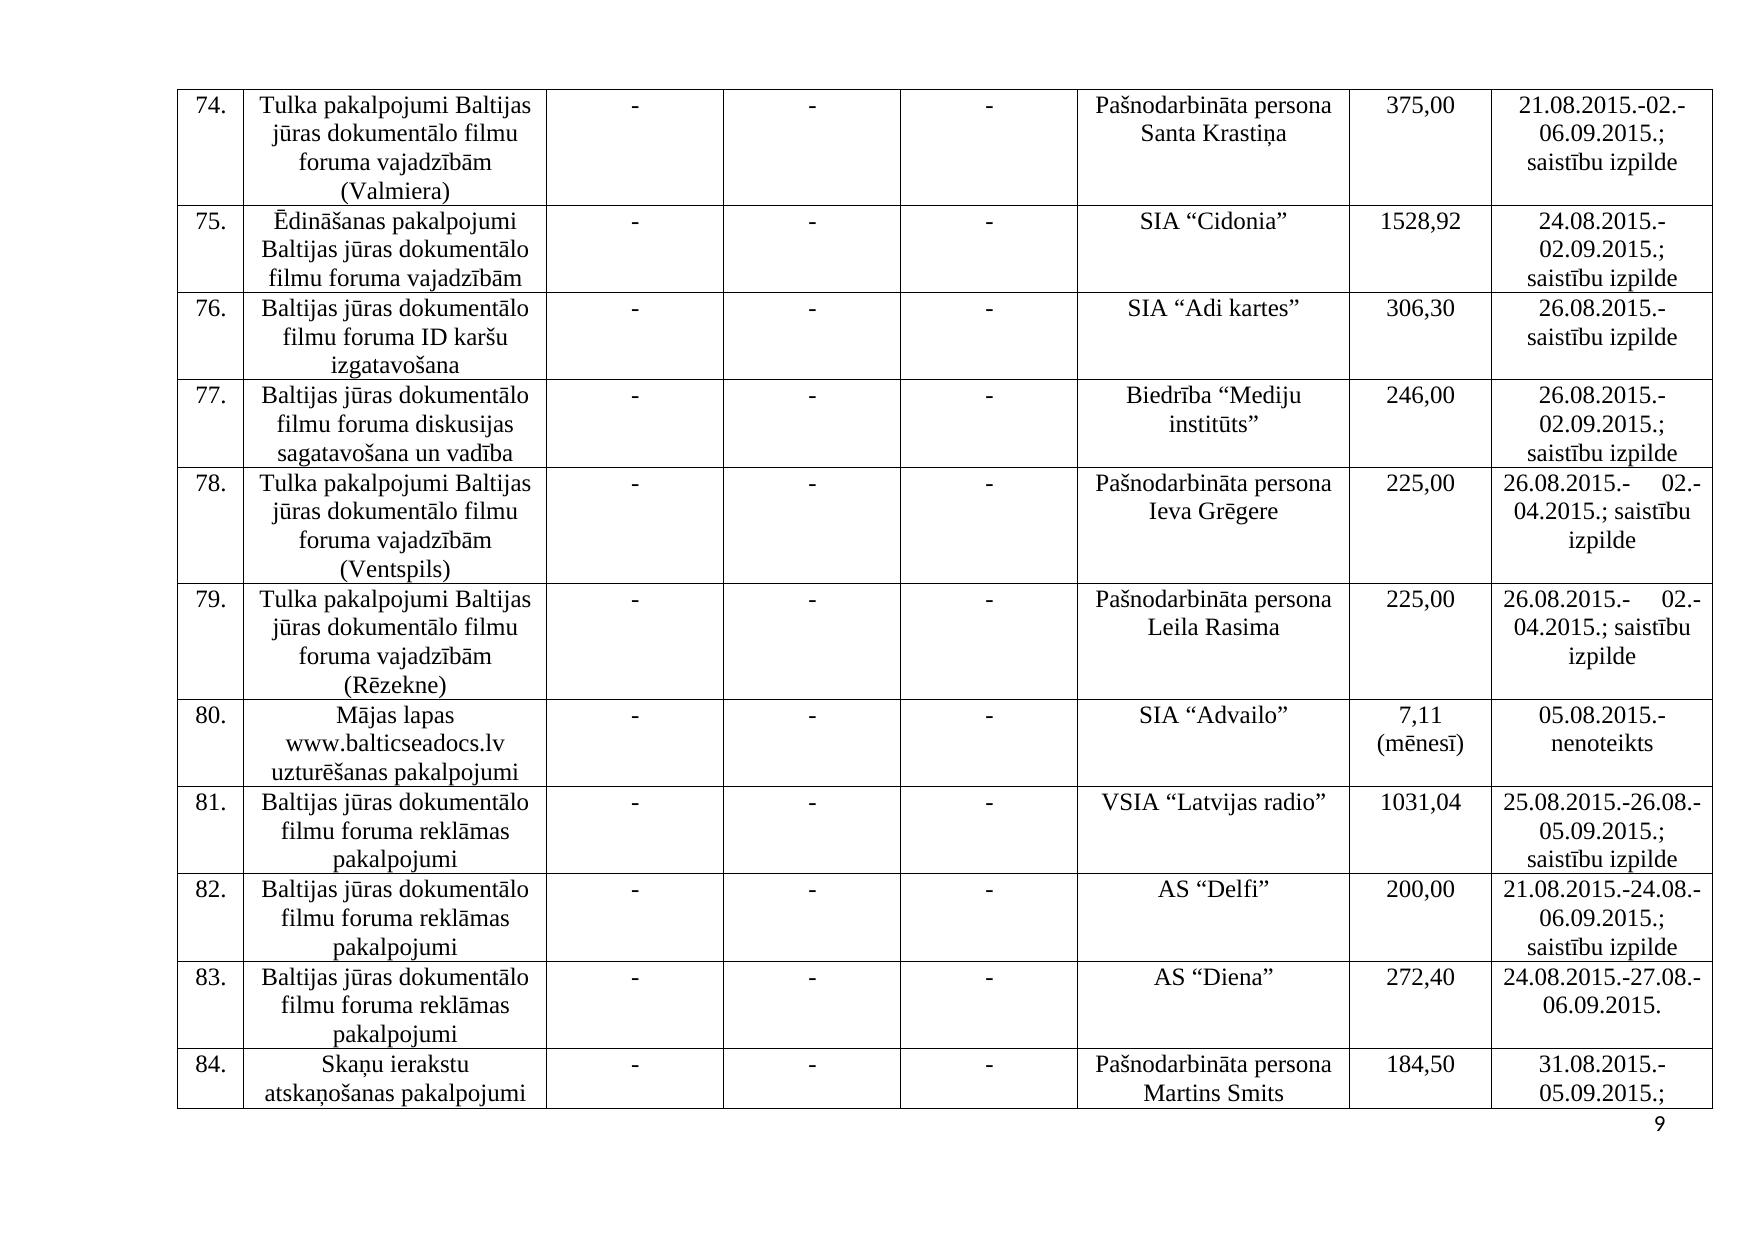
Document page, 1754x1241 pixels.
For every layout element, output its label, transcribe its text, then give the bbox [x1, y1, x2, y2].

table_cell - [547, 206, 723, 292]
table_cell Pašnodarbināta persona Santa Krastiņa [1078, 90, 1349, 205]
table_cell SIA “Cidonia” [1078, 206, 1349, 292]
table_cell 24.08.2015.-27.08.-06.09.2015. [1492, 962, 1712, 1048]
table_cell 75. [178, 206, 243, 292]
table_cell Pašnodarbināta persona Ieva Grēgere [1078, 468, 1349, 583]
table_cell 225,00 [1350, 468, 1491, 583]
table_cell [1078, 1049, 1349, 1108]
table_cell 74. [178, 90, 243, 205]
table_cell - [901, 787, 1077, 873]
table_cell - [547, 962, 723, 1048]
table_cell AS “Diena” [1078, 962, 1349, 1048]
table_cell - [901, 584, 1077, 699]
table_cell - [724, 584, 900, 699]
table_cell - [547, 787, 723, 873]
table_cell Baltijas jūras dokumentālo filmu foruma reklāmas pakalpojumi [244, 874, 546, 961]
table_cell Baltijas jūras dokumentālo filmu foruma reklāmas pakalpojumi [244, 787, 546, 873]
table_cell - [547, 293, 723, 379]
table_cell 83. [178, 962, 243, 1048]
table_cell - [724, 90, 900, 205]
table_cell 26.08.2015.- 02.-04.2015.; saistību izpilde [1492, 468, 1712, 583]
table_cell 81. [178, 787, 243, 873]
table_cell Tulka pakalpojumi Baltijas jūras dokumentālo filmu foruma vajadzībām (Rēzekne) [244, 584, 546, 699]
table_cell - [724, 293, 900, 379]
table_cell - [901, 1049, 1077, 1108]
table_cell Tulka pakalpojumi Baltijas jūras dokumentālo filmu foruma vajadzībām (Valmiera) [244, 90, 546, 205]
table_cell - [724, 380, 900, 467]
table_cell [1492, 1049, 1712, 1108]
table_cell - [901, 380, 1077, 467]
table_cell - [901, 206, 1077, 292]
table_cell - [724, 1049, 900, 1108]
table_cell AS “Delfi” [1078, 874, 1349, 961]
table_cell 24.08.2015.-02.09.2015.; saistību izpilde [1492, 206, 1712, 292]
table_cell - [724, 874, 900, 961]
table_cell 82. [178, 874, 243, 961]
table_cell Baltijas jūras dokumentālo filmu foruma ID karšu izgatavošana [244, 293, 546, 379]
table_cell - [547, 874, 723, 961]
table_cell Baltijas jūras dokumentālo filmu foruma reklāmas pakalpojumi [244, 962, 546, 1048]
table_cell SIA “Adi kartes” [1078, 293, 1349, 379]
table_cell 05.08.2015.-nenoteikts [1492, 700, 1712, 786]
table_cell Baltijas jūras dokumentālo filmu foruma diskusijas sagatavošana un vadība [244, 380, 546, 467]
table_cell 77. [178, 380, 243, 467]
table_cell 1031,04 [1350, 787, 1491, 873]
table_cell - [547, 468, 723, 583]
table_cell Tulka pakalpojumi Baltijas jūras dokumentālo filmu foruma vajadzībām (Ventspils) [244, 468, 546, 583]
table_cell 26.08.2015.-02.09.2015.; saistību izpilde [1492, 380, 1712, 467]
table_cell 246,00 [1350, 380, 1491, 467]
table_cell 25.08.2015.-26.08.-05.09.2015.; saistību izpilde [1492, 787, 1712, 873]
table_cell 21.08.2015.-02.-06.09.2015.; saistību izpilde [1492, 90, 1712, 205]
table_cell - [724, 206, 900, 292]
table_cell - [901, 468, 1077, 583]
table_cell Biedrība “Mediju institūts” [1078, 380, 1349, 467]
table_cell 80. [178, 700, 243, 786]
table_cell 7,11 (mēnesī) [1350, 700, 1491, 786]
table_cell - [547, 380, 723, 467]
table_cell 26.08.2015.-saistību izpilde [1492, 293, 1712, 379]
table_cell 200,00 [1350, 874, 1491, 961]
table_cell Pašnodarbināta persona Leila Rasima [1078, 584, 1349, 699]
table_cell 225,00 [1350, 584, 1491, 699]
table_cell 375,00 [1350, 90, 1491, 205]
table_cell 1528,92 [1350, 206, 1491, 292]
table_cell 306,30 [1350, 293, 1491, 379]
table_cell - [724, 468, 900, 583]
table_cell 84. [178, 1049, 243, 1108]
table_cell - [547, 700, 723, 786]
table_cell - [901, 90, 1077, 205]
table_cell Ēdināšanas pakalpojumi Baltijas jūras dokumentālo filmu foruma vajadzībām [244, 206, 546, 292]
table_cell - [724, 700, 900, 786]
table_cell - [547, 1049, 723, 1108]
table_cell 184,50 [1350, 1049, 1491, 1108]
table_cell - [901, 962, 1077, 1048]
table_cell 26.08.2015.- 02.-04.2015.; saistību izpilde [1492, 584, 1712, 699]
table_cell 272,40 [1350, 962, 1491, 1048]
table_cell 76. [178, 293, 243, 379]
table_cell - [547, 90, 723, 205]
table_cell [244, 1049, 546, 1108]
table_cell SIA “Advailo” [1078, 700, 1349, 786]
table_cell - [901, 874, 1077, 961]
table_cell - [901, 700, 1077, 786]
table_cell 21.08.2015.-24.08.-06.09.2015.; saistību izpilde [1492, 874, 1712, 961]
table_cell 79. [178, 584, 243, 699]
table_cell - [724, 962, 900, 1048]
table_cell VSIA “Latvijas radio” [1078, 787, 1349, 873]
table_cell - [724, 787, 900, 873]
table_cell Mājas lapas www.balticseadocs.lv uzturēšanas pakalpojumi [244, 700, 546, 786]
table_cell - [547, 584, 723, 699]
table_cell 78. [178, 468, 243, 583]
table_cell - [901, 293, 1077, 379]
